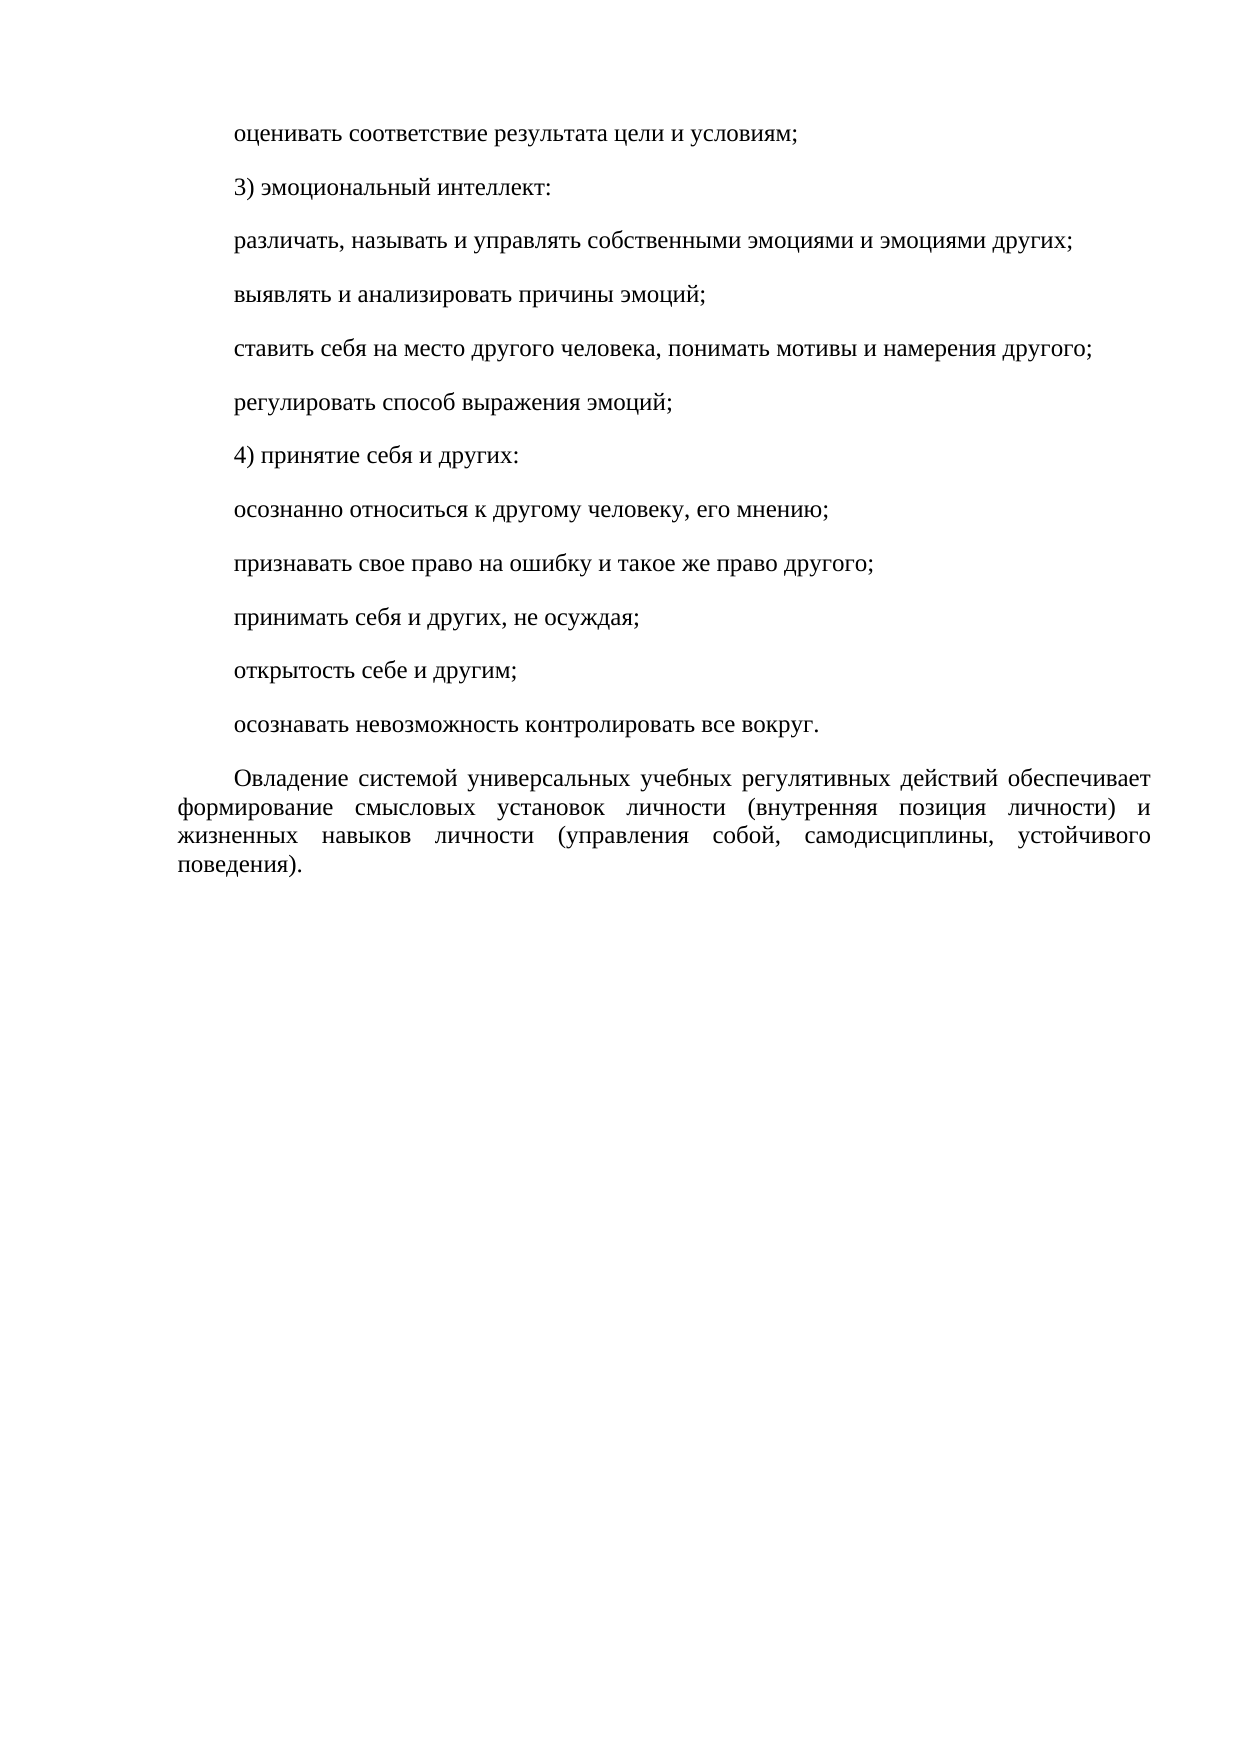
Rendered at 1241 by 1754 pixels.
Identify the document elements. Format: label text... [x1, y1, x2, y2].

text регулировать способ выражения эмоций; [177, 387, 1152, 416]
text ставить себя на место другого человека, понимать мотивы и намерения другого; [177, 333, 1152, 362]
text принимать себя и других, не осуждая; [177, 602, 1152, 631]
text 4) принятие себя и других: [177, 441, 1152, 469]
text оценивать соответствие результата цели и условиям; [177, 118, 1152, 147]
text осознавать невозможность контролировать все вокруг. [177, 709, 1152, 738]
text осознанно относиться к другому человеку, его мнению; [177, 494, 1152, 523]
text различать, называть и управлять собственными эмоциями и эмоциями других; [177, 226, 1152, 254]
text признавать свое право на ошибку и такое же право другого; [177, 548, 1152, 577]
text 3) эмоциональный интеллект: [177, 172, 1152, 201]
text Овладение системой универсальных учебных регулятивных действий обеспечивает формирование смысловых установок личности (внутренняя позиция личности) и жизненных навыков личности (управления собой, самодисциплины, устойчивого поведения). [177, 763, 1152, 878]
text открытость себе и другим; [177, 656, 1152, 684]
text выявлять и анализировать причины эмоций; [177, 279, 1152, 308]
